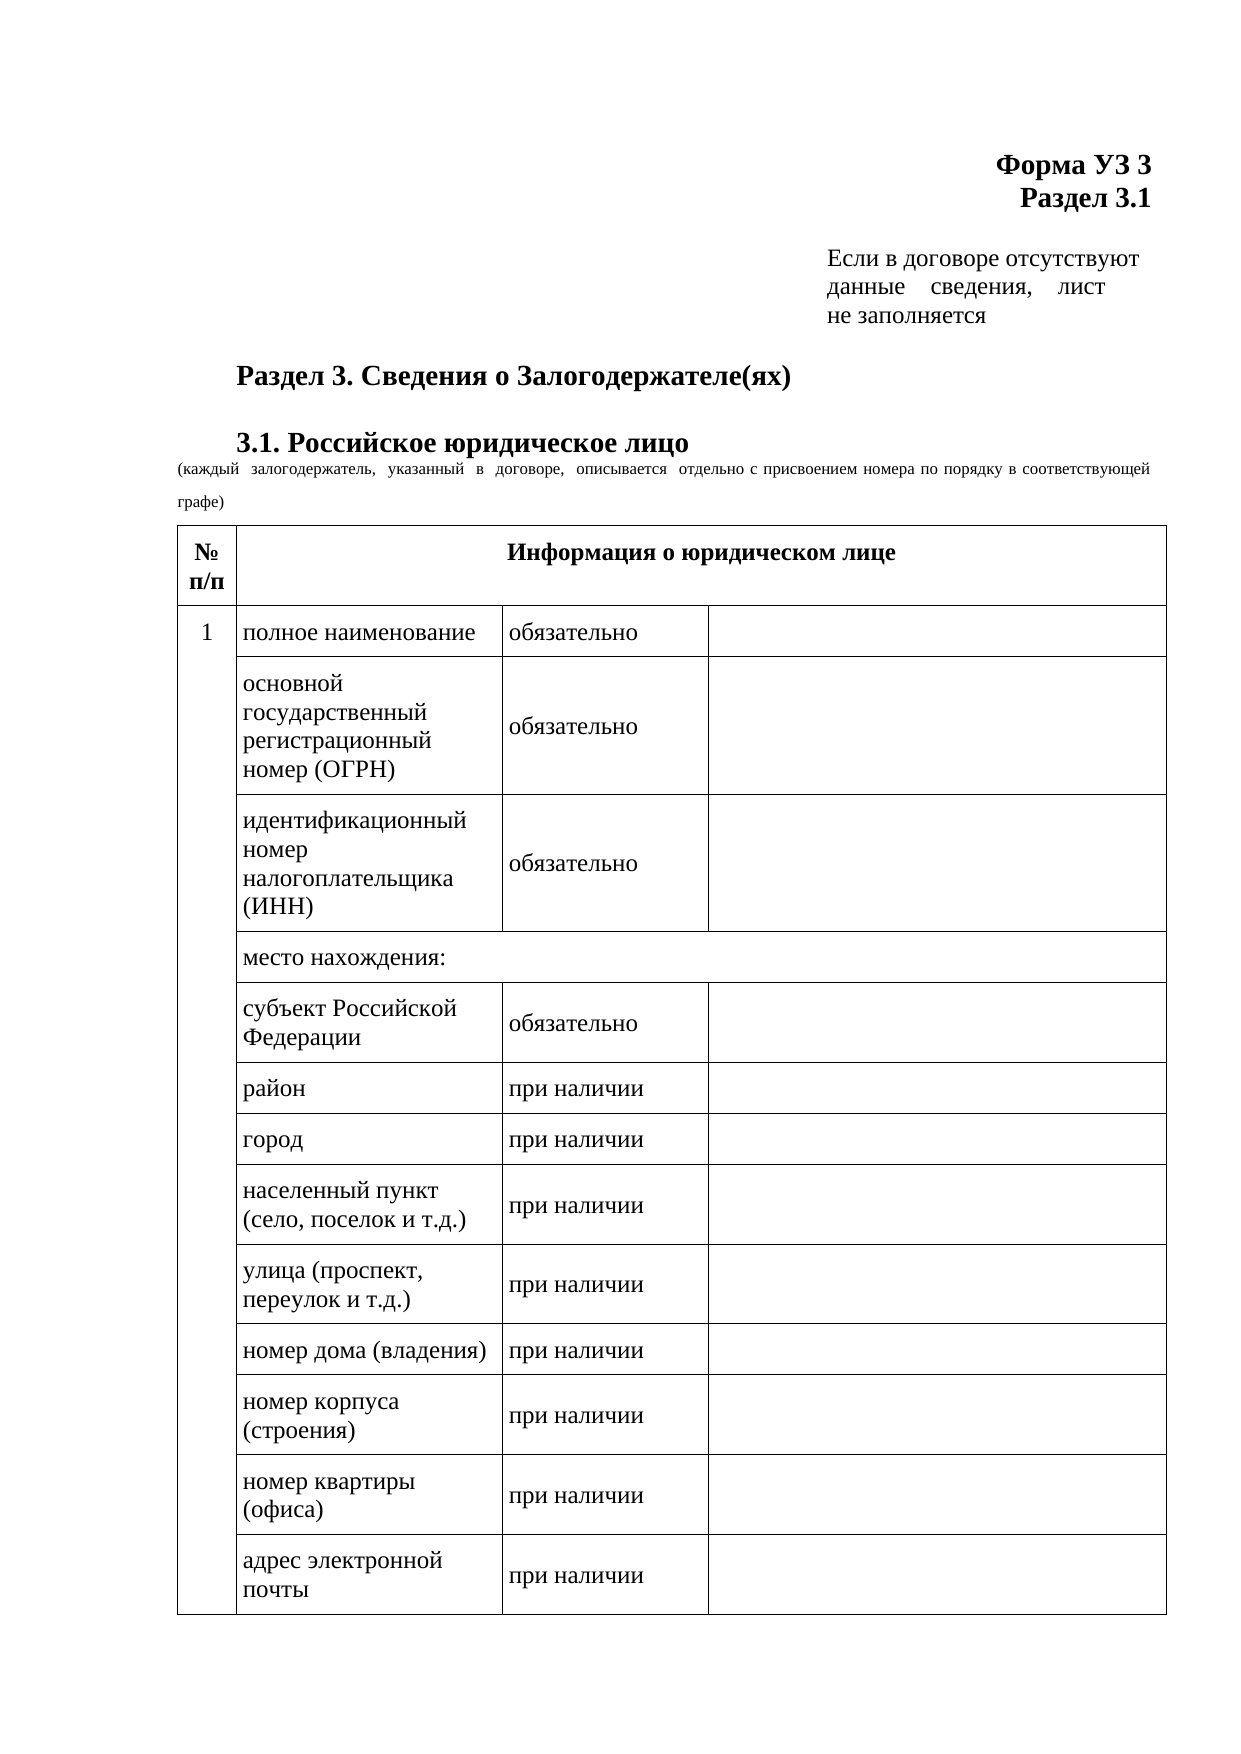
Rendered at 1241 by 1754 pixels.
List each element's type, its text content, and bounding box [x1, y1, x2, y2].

table_cell место нахождения: [237, 932, 1166, 982]
table_cell при наличии [503, 1165, 708, 1243]
table_cell обязательно [503, 657, 708, 793]
table_cell [709, 795, 1166, 931]
table_cell 1 [178, 606, 236, 1614]
table_cell обязательно [503, 795, 708, 931]
text Раздел 3. Сведения о Залогодержателе(ях) [177, 358, 1152, 391]
table_cell номер дома (владения) [237, 1324, 502, 1374]
table_cell при наличии [503, 1324, 708, 1374]
table_cell при наличии [503, 1375, 708, 1454]
table_cell [709, 1324, 1166, 1374]
table_cell [709, 1535, 1166, 1614]
table_cell идентификационный номер налогоплательщика (ИНН) [237, 795, 502, 931]
table_header № п/п [178, 526, 236, 605]
table_cell [709, 1114, 1166, 1164]
table_cell полное наименование [237, 606, 502, 656]
table_cell при наличии [503, 1114, 708, 1164]
text Форма УЗ 3 [177, 147, 1152, 180]
table_cell район [237, 1063, 502, 1113]
table_cell населенный пункт (село, поселок и т.д.) [237, 1165, 502, 1243]
text Раздел 3.1 [177, 180, 1152, 214]
table_cell [709, 657, 1166, 793]
table_cell при наличии [503, 1455, 708, 1534]
table_header Информация о юридическом лице [237, 526, 1166, 605]
table_cell при наличии [503, 1245, 708, 1323]
table_cell адрес электронной почты [237, 1535, 502, 1614]
table_cell обязательно [503, 606, 708, 656]
text Если в договоре отсутствуют [827, 243, 1152, 271]
table_cell при наличии [503, 1063, 708, 1113]
table_cell [709, 1063, 1166, 1113]
text данные сведения, лист [827, 271, 1152, 300]
table_cell [709, 606, 1166, 656]
table_cell номер квартиры (офиса) [237, 1455, 502, 1534]
text (каждый залогодержатель, указанный в договоре, описывается отдельно с присвоением номера по порядку в соответствующей графе) [177, 458, 1152, 525]
table_cell [709, 1165, 1166, 1243]
table_cell [709, 1245, 1166, 1323]
table_cell [709, 1375, 1166, 1454]
table_cell номер корпуса (строения) [237, 1375, 502, 1454]
table_cell при наличии [503, 1535, 708, 1614]
table_cell город [237, 1114, 502, 1164]
text 3.1. Российское юридическое лицо [177, 425, 1152, 458]
text не заполняется [827, 300, 1152, 329]
table_cell основной государственный регистрационный номер (ОГРН) [237, 657, 502, 793]
table_cell субъект Российской Федерации [237, 983, 502, 1062]
table_cell [709, 983, 1166, 1062]
table_cell улица (проспект, переулок и т.д.) [237, 1245, 502, 1323]
table_cell [709, 1455, 1166, 1534]
table_cell обязательно [503, 983, 708, 1062]
